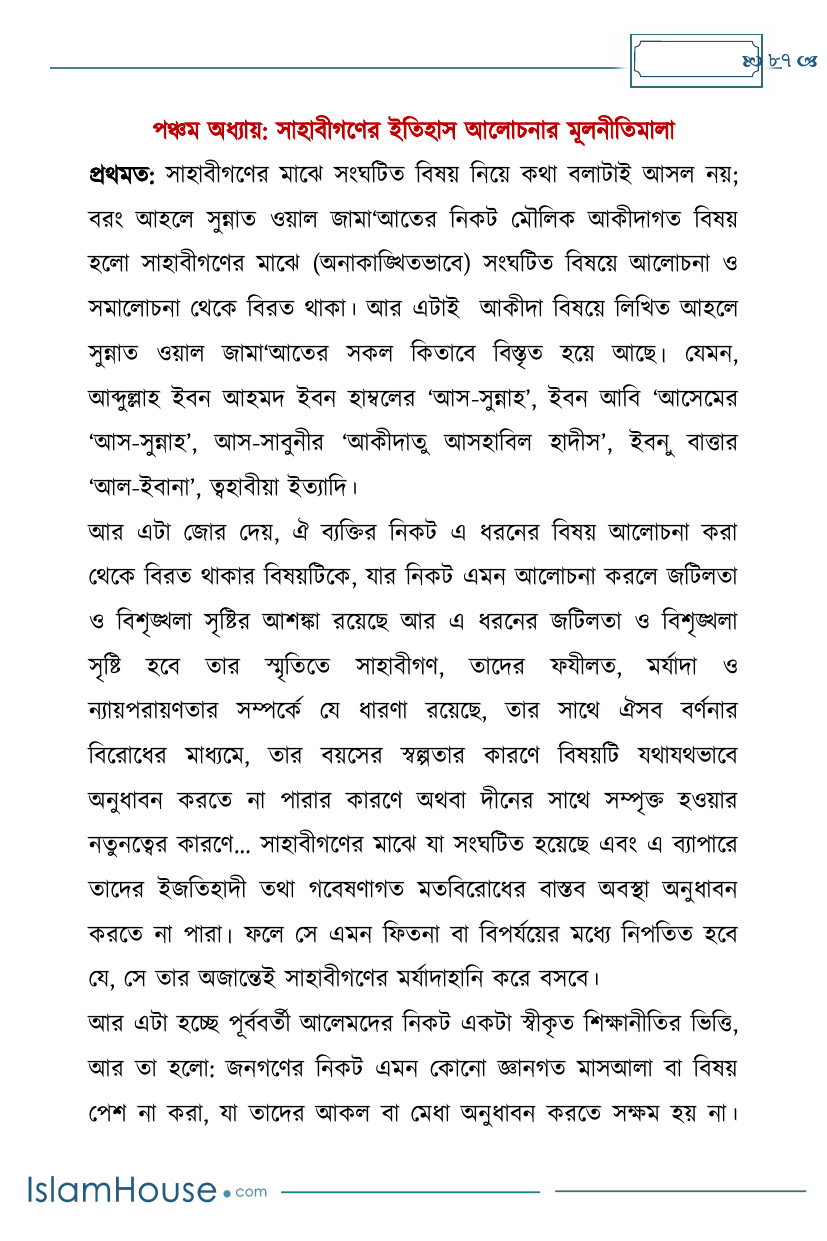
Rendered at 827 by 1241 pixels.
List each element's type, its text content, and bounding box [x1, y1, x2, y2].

picture [548, 1170, 807, 1208]
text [89, 1001, 738, 1132]
text প্রথমত: সাহাবীগণের মাঝে সংঘটিত বিষয় নিয়ে কথা বলাটাই আসল নয়; বরং আহলে সুন্নাত ওয়াল জামা‘আতের নিকট মৌলিক আকীদাগত বিষয় হলো সাহাবীগণের মাঝে (অনাকাঙ্খিতভাবে) সংঘটিত বিষয়ে আলোচনা ও সমালোচনা থেকে বিরত থাকা। আর এটাই আকীদা বিষয়ে লিখিত আহলে সুন্নাত ওয়াল জামা‘আতের সকল কিতাবে বিস্তৃত হয়ে আছে। যেমন, আব্দুল্লাহ ইবন আহমদ ইবন হাম্বলের ‘আস-সুন্নাহ’, ইবন আবি ‘আসেমের ‘আস-সুন্নাহ’, আস-সাবুনীর ‘আকীদাতু আসহাবিল হাদীস’, ইবনু বাত্তার ‘আল-ইবানা’, ত্বহাবীয়া ইত্যাদি। [89, 152, 738, 506]
text আর এটা জোর দেয়, ঐ ব্যক্তির নিকট এ ধরনের বিষয় আলোচনা করা থেকে বিরত থাকার বিষয়টিকে, যার নিকট এমন আলোচনা করলে জটিলতা ও বিশৃঙ্খলা সৃষ্টির আশঙ্কা রয়েছে আর এ ধরনের জটিলতা ও বিশৃঙ্খলা সৃষ্টি হবে তার স্মৃতিতে সাহাবীগণ, তাদের ফযীলত, মর্যাদা ও ন্যায়পরায়ণতার সম্পর্কে যে ধারণা রয়েছে, তার সাথে ঐসব বর্ণনার বিরোধের মাধ্যমে, তার বয়সের স্বল্পতার কারণে বিষয়টি যথাযথভাবে অনুধাবন করতে না পারার কারণে অথবা দীনের সাথে সম্পৃক্ত হওয়ার নতুনত্বের কারণে... সাহাবীগণের মাঝে যা সংঘটিত হয়েছে এবং এ ব্যাপারে তাদের ইজতিহাদী তথা গবেষণাগত মতবিরোধের বাস্তব অবস্থা অনুধাবন করতে না পারা। ফলে সে এমন ফিতনা বা বিপর্যয়ের মধ্যে নিপতিত হবে যে, সে তার অজান্তেই সাহাবীগণের মর্যাদাহানি করে বসবে। [89, 509, 738, 998]
text পঞ্চম অধ্যায়: সাহাবীগণের ইতিহাস আলোচনার মূলনীতিমালা [89, 107, 738, 149]
picture [20, 1171, 541, 1209]
